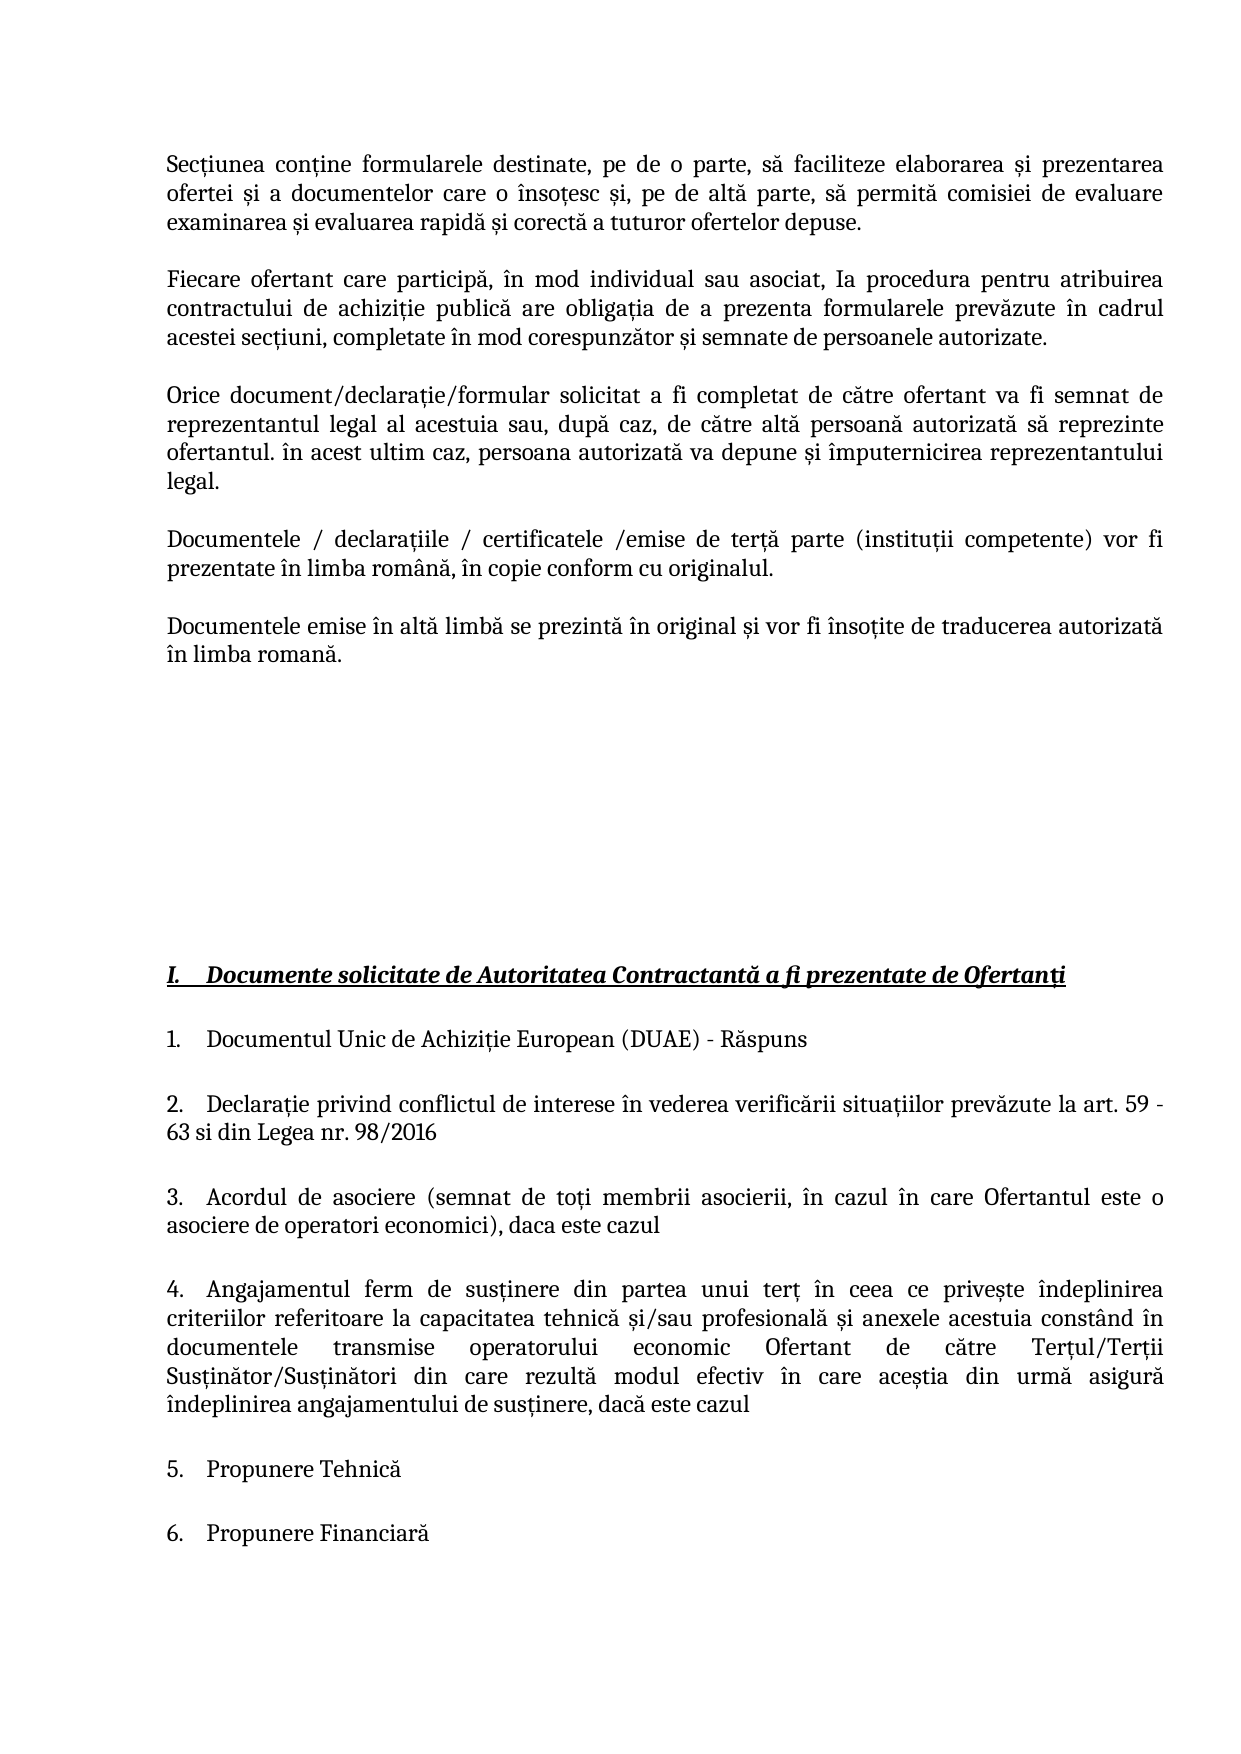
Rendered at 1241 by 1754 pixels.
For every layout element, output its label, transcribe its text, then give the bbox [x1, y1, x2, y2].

text Orice document/declarație/formular solicitat a fi completat de către ofertant va fi semnat de reprezentantul legal al acestuia sau, după caz, de către altă persoană autorizată să reprezinte ofertantul. în acest ultim caz, persoana autorizată va depune și împuternicirea reprezentantului legal. [167, 381, 1165, 496]
text I. Documente solicitate de Autoritatea Contractantă a fi prezentate de Ofertanți [167, 961, 1165, 990]
text 3. Acordul de asociere (semnat de toți membrii asocierii, în cazul în care Ofertantul este o asociere de operatori economici), daca este cazul [167, 1182, 1165, 1240]
text Documentele / declarațiile / certificatele /emise de terță parte (instituții competente) vor fi prezentate în limba română, în copie conform cu originalul. [167, 525, 1165, 582]
text 2. Declarație privind conflictul de interese în vederea verificării situațiilor prevăzute la art. 59 - 63 si din Legea nr. 98/2016 [167, 1089, 1165, 1147]
text 1. Documentul Unic de Achiziție European (DUAE) - Răspuns [167, 1025, 1165, 1054]
text Secțiunea conține formularele destinate, pe de o parte, să faciliteze elaborarea și prezentarea ofertei și a documentelor care o însoțesc și, pe de altă parte, să permită comisiei de evaluare examinarea și evaluarea rapidă și corectă a tuturor ofertelor depuse. [167, 150, 1165, 236]
text Documentele emise în altă limbă se prezintă în original și vor fi însoțite de traducerea autorizată în limba romană. [167, 612, 1165, 669]
text Fiecare ofertant care participă, în mod individual sau asociat, Ia procedura pentru atribuirea contractului de achiziție publică are obligația de a prezenta formularele prevăzute în cadrul acestei secțiuni, completate în mod corespunzător și semnate de persoanele autorizate. [167, 265, 1165, 352]
text 5. Propunere Tehnică [167, 1454, 1165, 1483]
text 4. Angajamentul ferm de susținere din partea unui terț în ceea ce privește îndeplinirea criteriilor referitoare la capacitatea tehnică și/sau profesională și anexele acestuia constând în documentele transmise operatorului economic Ofertant de către Terțul/Terții Susținător/Susținători din care rezultă modul efectiv în care aceștia din urmă asigură îndeplinirea angajamentului de susținere, dacă este cazul [167, 1275, 1165, 1419]
text 6. Propunere Financiară [167, 1519, 1165, 1547]
